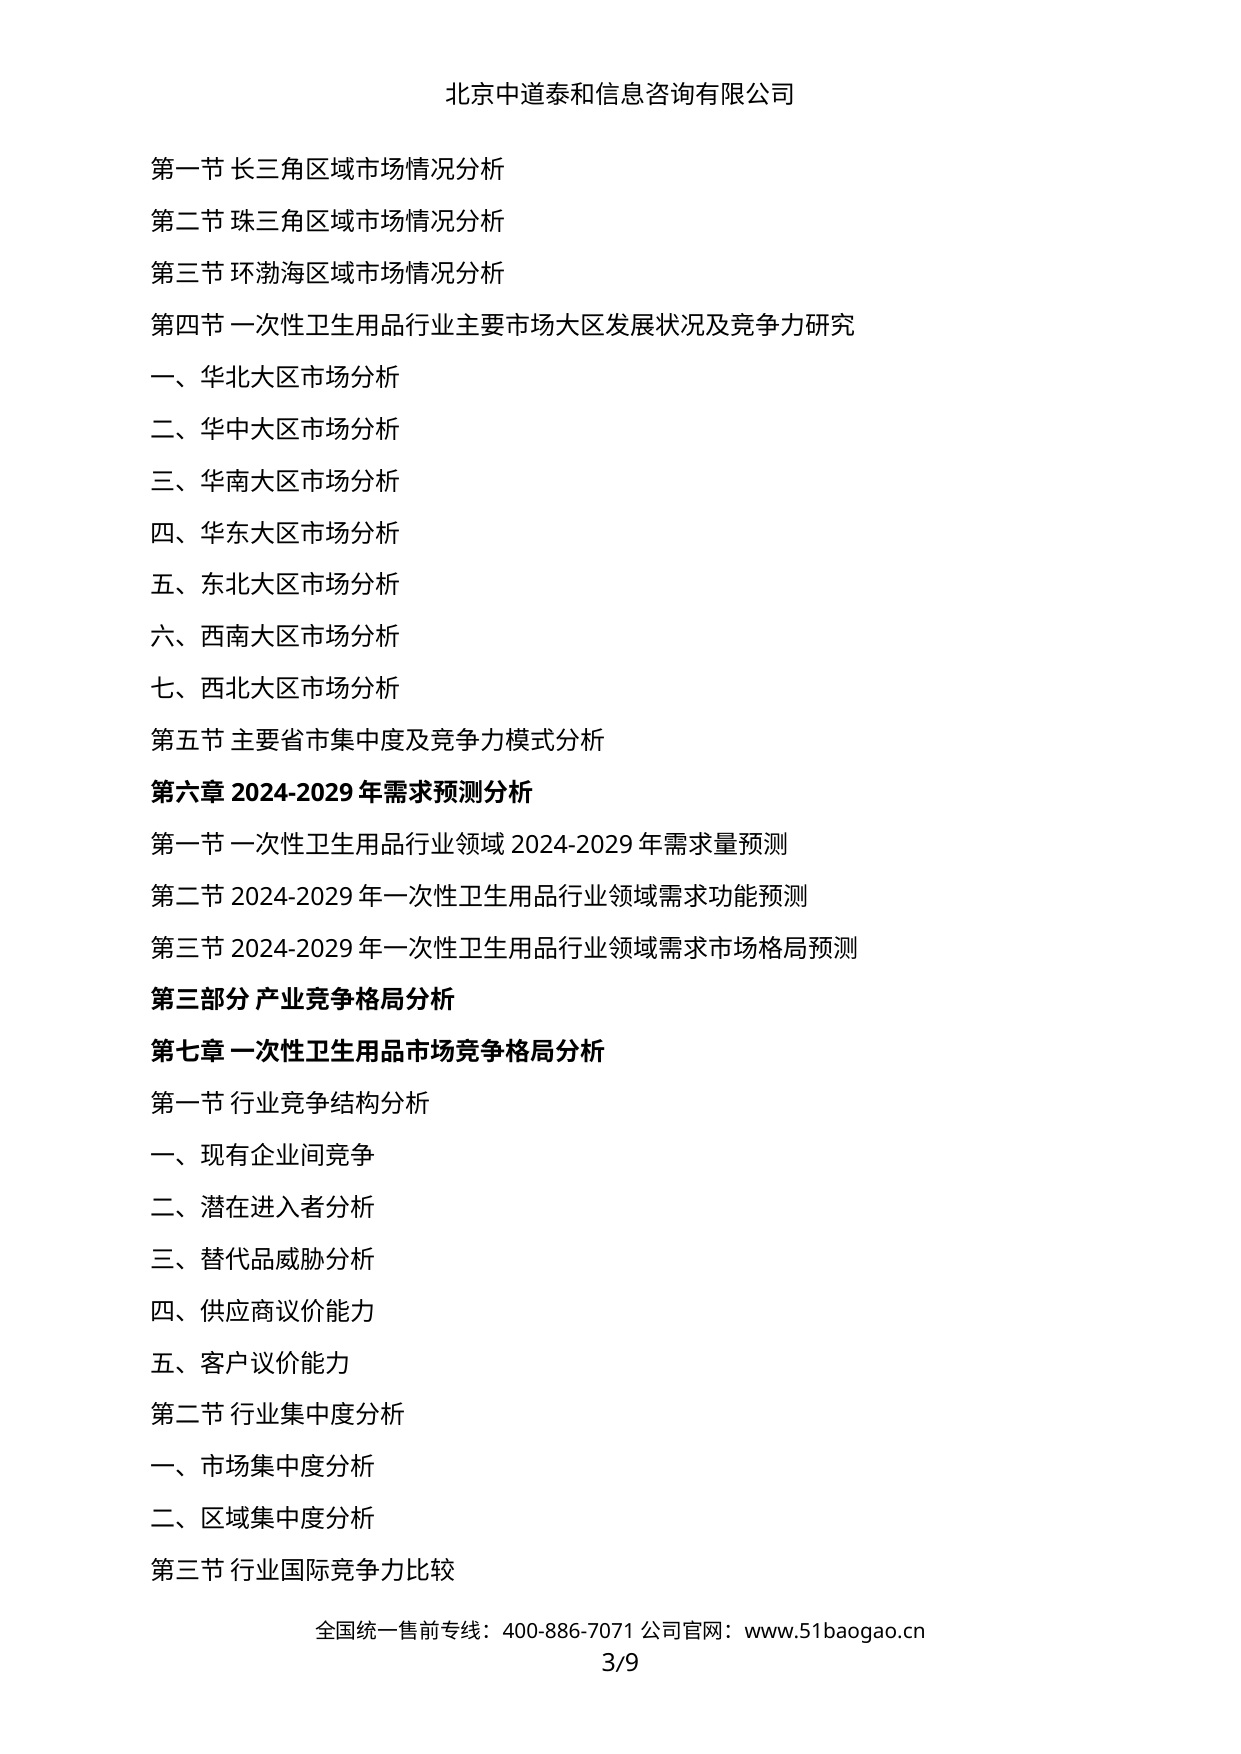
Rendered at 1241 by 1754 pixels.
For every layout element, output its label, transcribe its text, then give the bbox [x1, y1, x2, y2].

text 一、市场集中度分析 [150, 1447, 1090, 1483]
text 一、现有企业间竞争 [150, 1136, 1090, 1172]
text 第三节 环渤海区域市场情况分析 [150, 254, 1090, 290]
text 四、华东大区市场分析 [150, 513, 1090, 549]
text 一、华北大区市场分析 [150, 357, 1090, 394]
text 七、西北大区市场分析 [150, 669, 1090, 705]
text 第二节 2024-2029年一次性卫生用品行业领域需求功能预测 [150, 876, 1090, 912]
text 第二节 行业集中度分析 [150, 1395, 1090, 1431]
text 第一节 行业竞争结构分析 [150, 1084, 1090, 1120]
text 第五节 主要省市集中度及竞争力模式分析 [150, 721, 1090, 757]
text 第三部分 产业竞争格局分析 [150, 980, 1090, 1016]
text 三、华南大区市场分析 [150, 461, 1090, 497]
text 六、西南大区市场分析 [150, 617, 1090, 653]
text 第一节 一次性卫生用品行业领域2024-2029年需求量预测 [150, 824, 1090, 861]
text 第一节 长三角区域市场情况分析 [150, 150, 1090, 186]
text 第四节 一次性卫生用品行业主要市场大区发展状况及竞争力研究 [150, 306, 1090, 342]
text 第六章 2024-2029年需求预测分析 [150, 772, 1090, 809]
text 五、客户议价能力 [150, 1343, 1090, 1379]
text 二、华中大区市场分析 [150, 409, 1090, 446]
text 第三节 行业国际竞争力比较 [150, 1551, 1090, 1587]
text 二、潜在进入者分析 [150, 1187, 1090, 1224]
text 三、替代品威胁分析 [150, 1239, 1090, 1276]
text 第二节 珠三角区域市场情况分析 [150, 202, 1090, 238]
text 第七章 一次性卫生用品市场竞争格局分析 [150, 1032, 1090, 1068]
text 第三节 2024-2029年一次性卫生用品行业领域需求市场格局预测 [150, 928, 1090, 964]
text 二、区域集中度分析 [150, 1499, 1090, 1535]
text 五、东北大区市场分析 [150, 565, 1090, 601]
text 四、供应商议价能力 [150, 1291, 1090, 1327]
